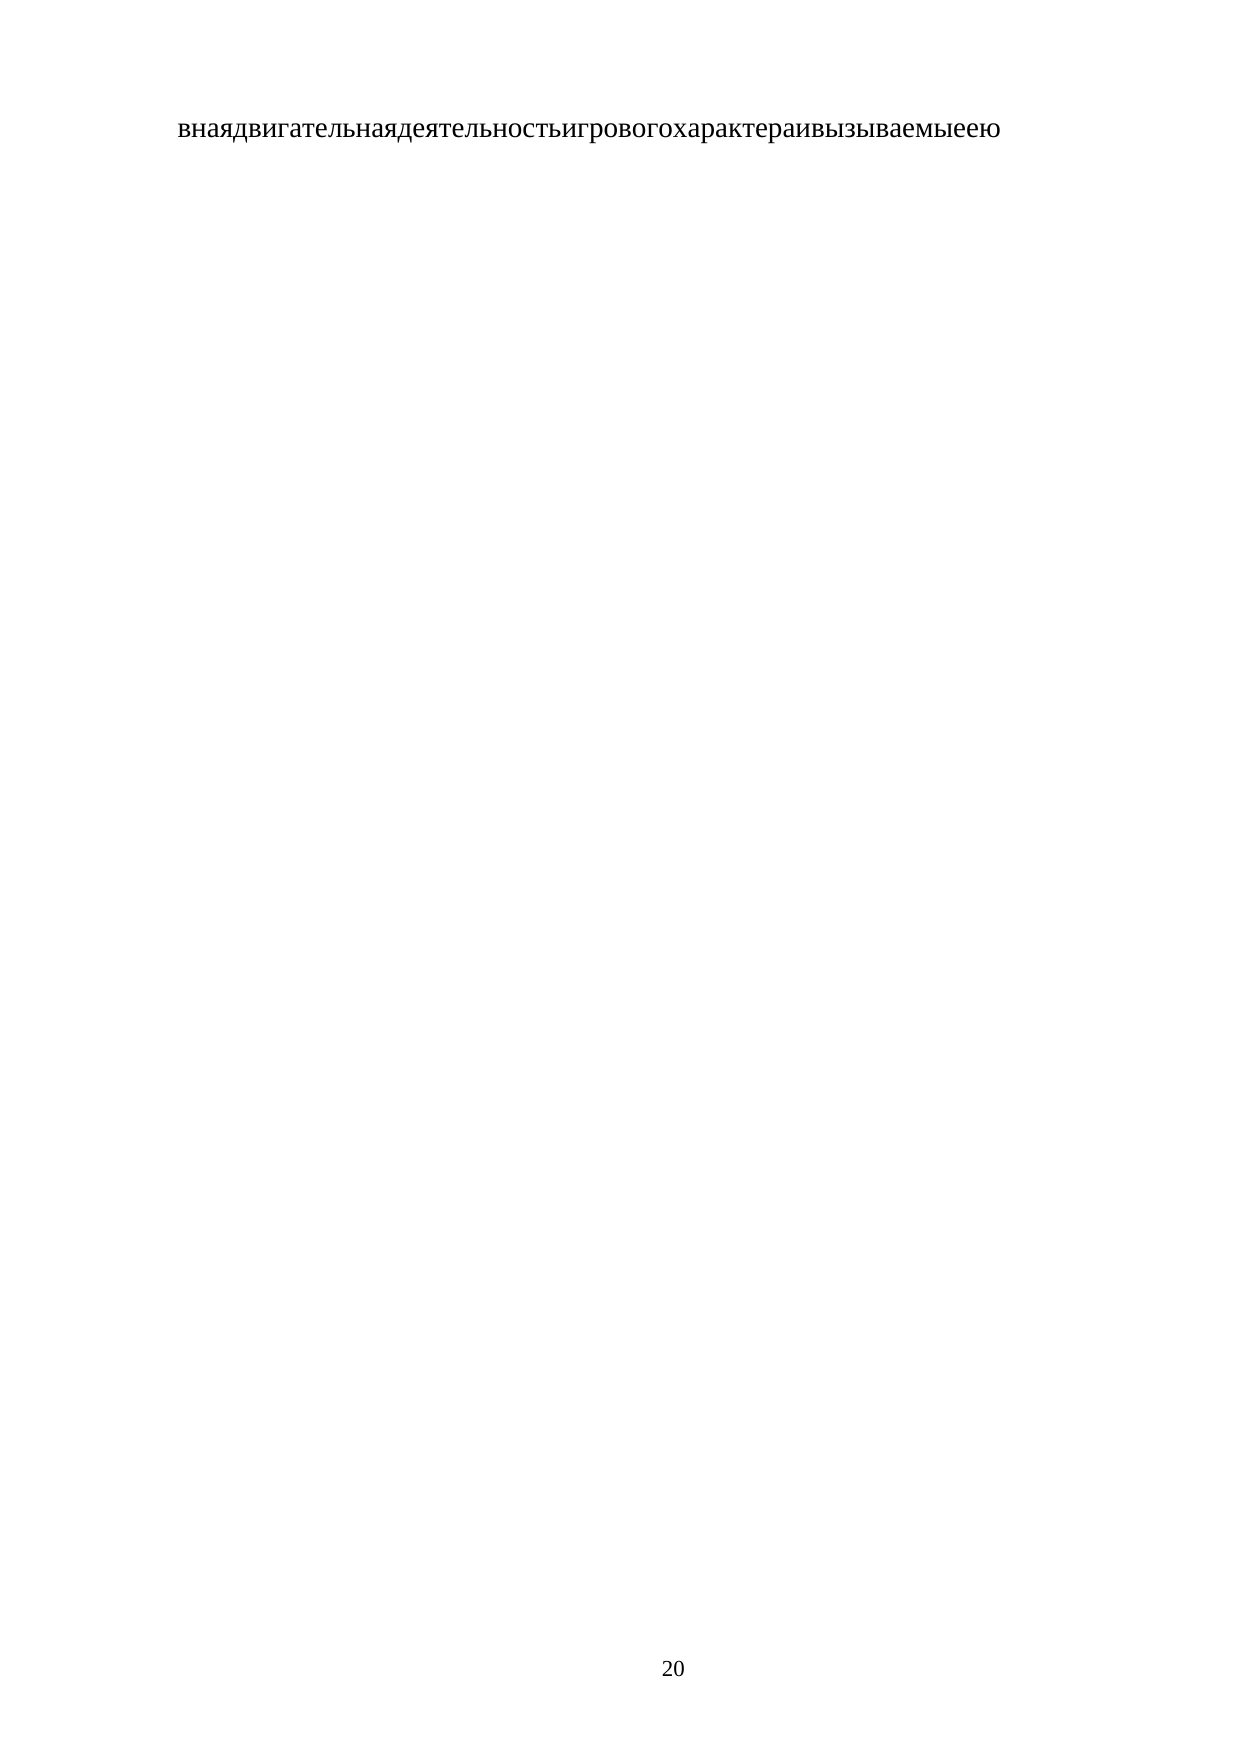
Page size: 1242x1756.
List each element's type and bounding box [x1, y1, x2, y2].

text [177, 110, 1168, 144]
